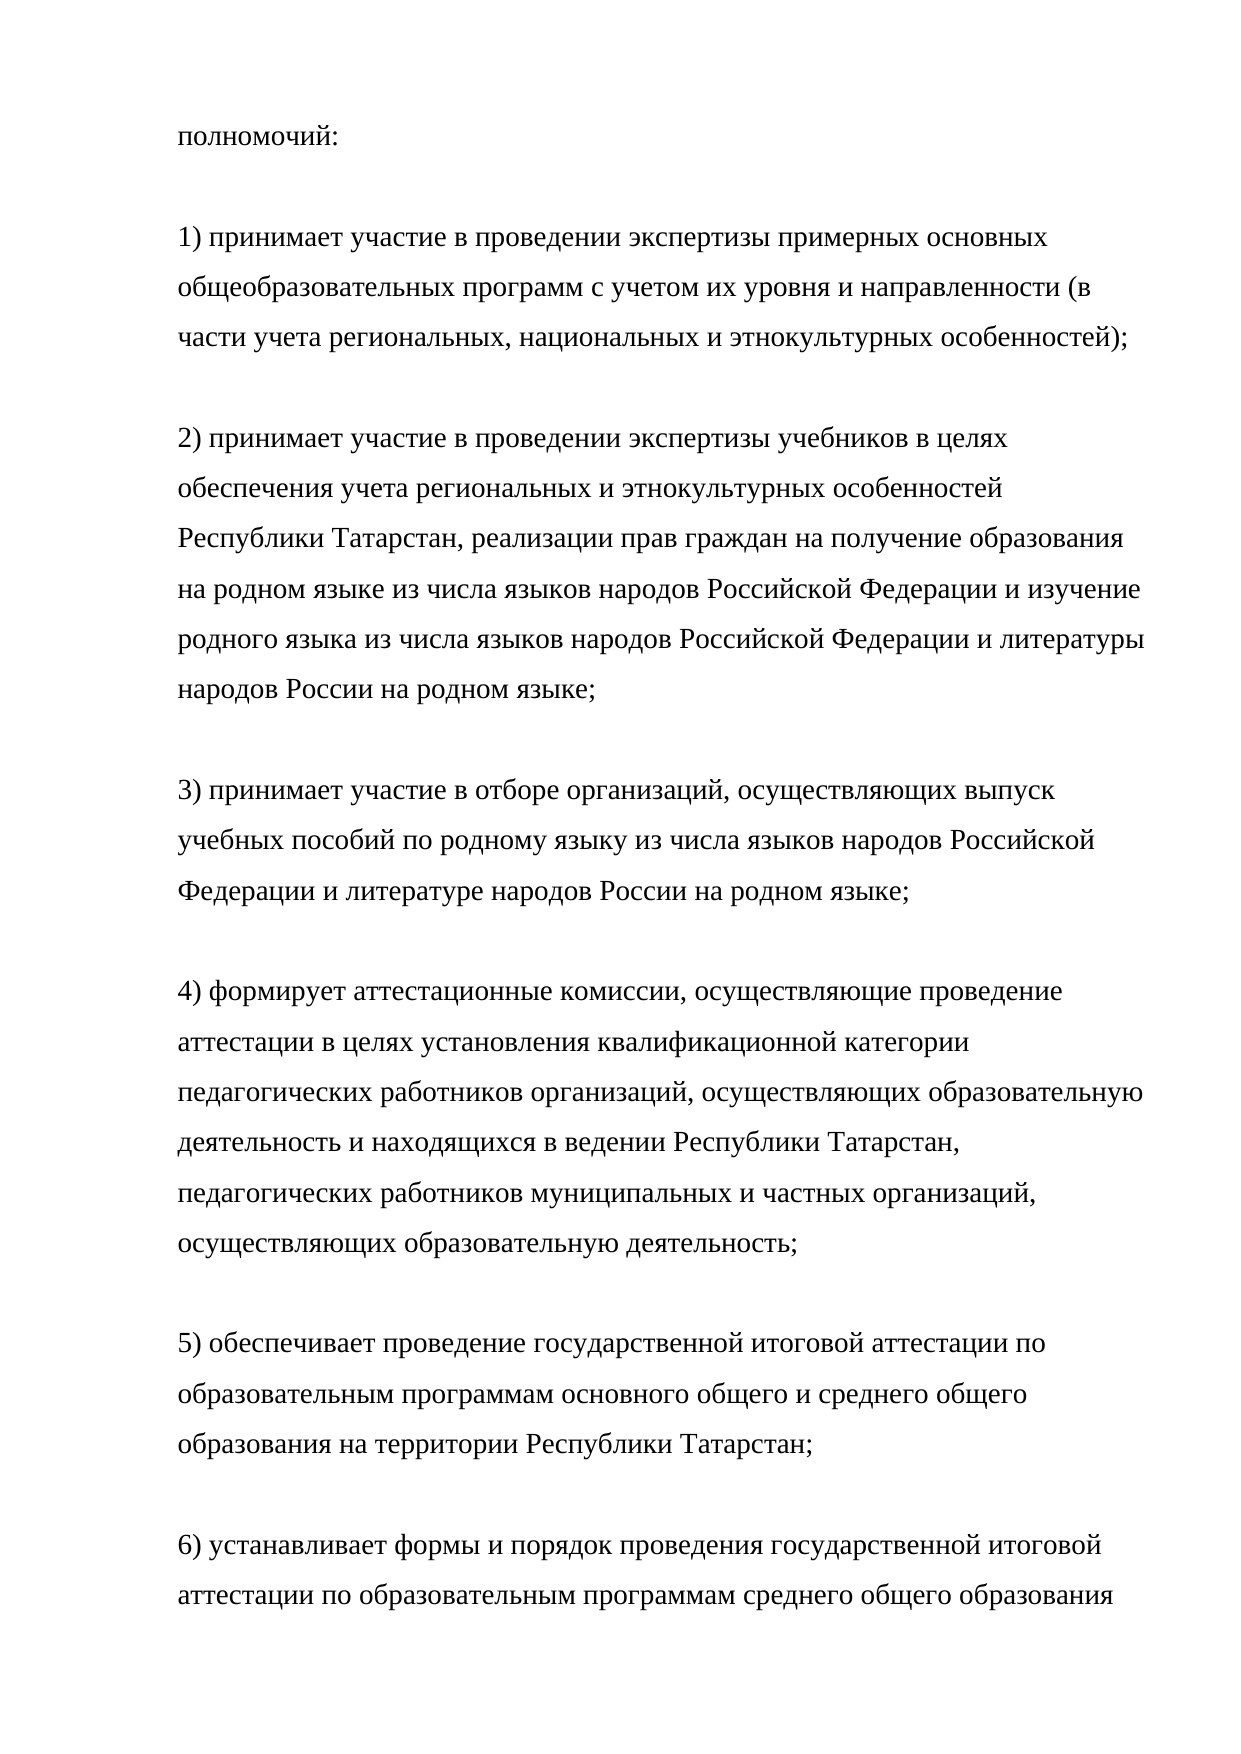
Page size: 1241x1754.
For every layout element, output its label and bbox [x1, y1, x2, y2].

text [177, 118, 1152, 1611]
